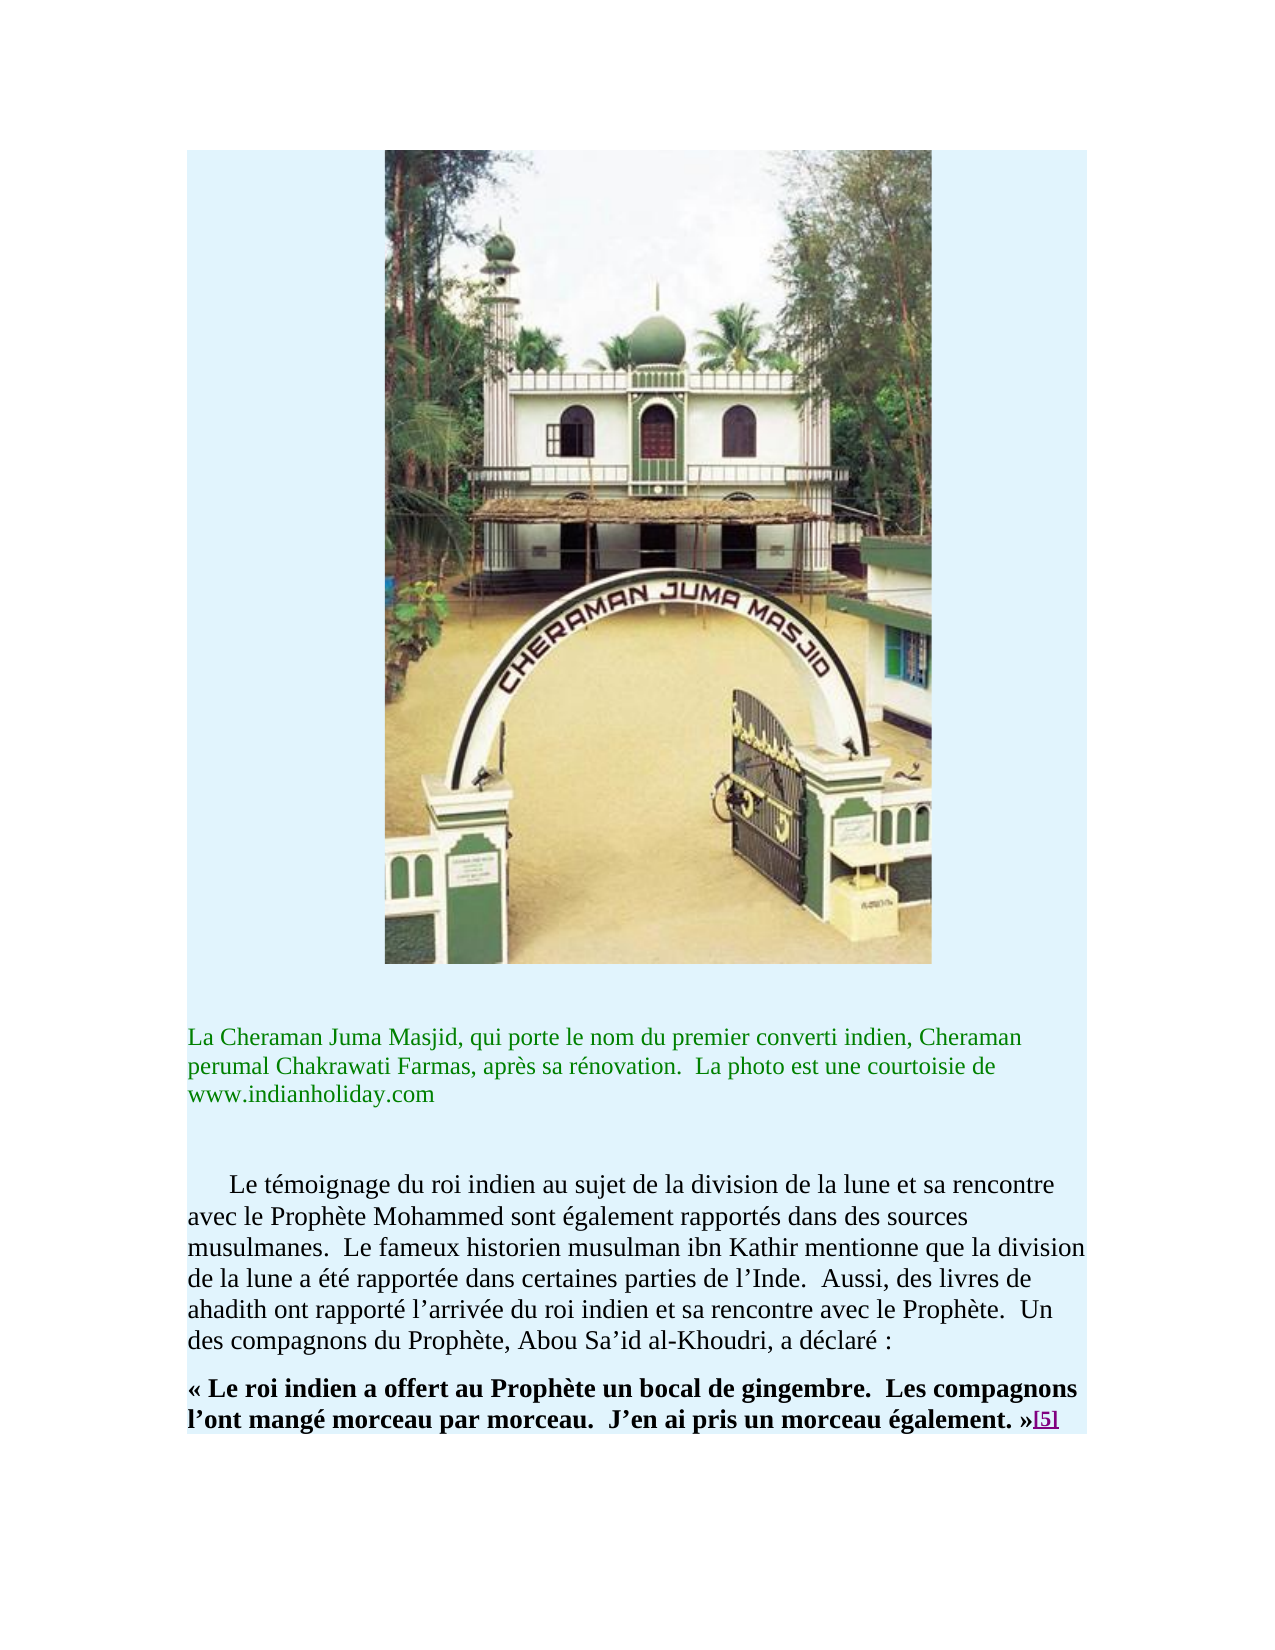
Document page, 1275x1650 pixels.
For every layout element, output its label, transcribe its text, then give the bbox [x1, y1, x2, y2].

text Le témoignage du roi indien au sujet de la division de la lune et sa rencontre avec le Prophète Mohammed sont également rapportés dans des sources musulmanes. Le fameux historien musulman ibn Kathir mentionne que la division de la lune a été rapportée dans certaines parties de l’Inde. Aussi, des livres de ahadith ont rapporté l’arrivée du roi indien et sa rencontre avec le Prophète. Un des compagnons du Prophète, Abou Sa’id al-Khoudri, a déclaré : [187, 1168, 1087, 1355]
text « Le roi indien a offert au Prophète un bocal de gingembre. Les compagnons l’ont mangé morceau par morceau. J’en ai pris un morceau également. »[5] [187, 1372, 1087, 1434]
text La Cheraman Juma Masjid, qui porte le nom du premier converti indien, Cheraman perumal Chakrawati Farmas, après sa rénovation. La photo est une courtoisie de www.indianholiday.com [187, 1022, 1087, 1108]
picture [384, 150, 932, 964]
